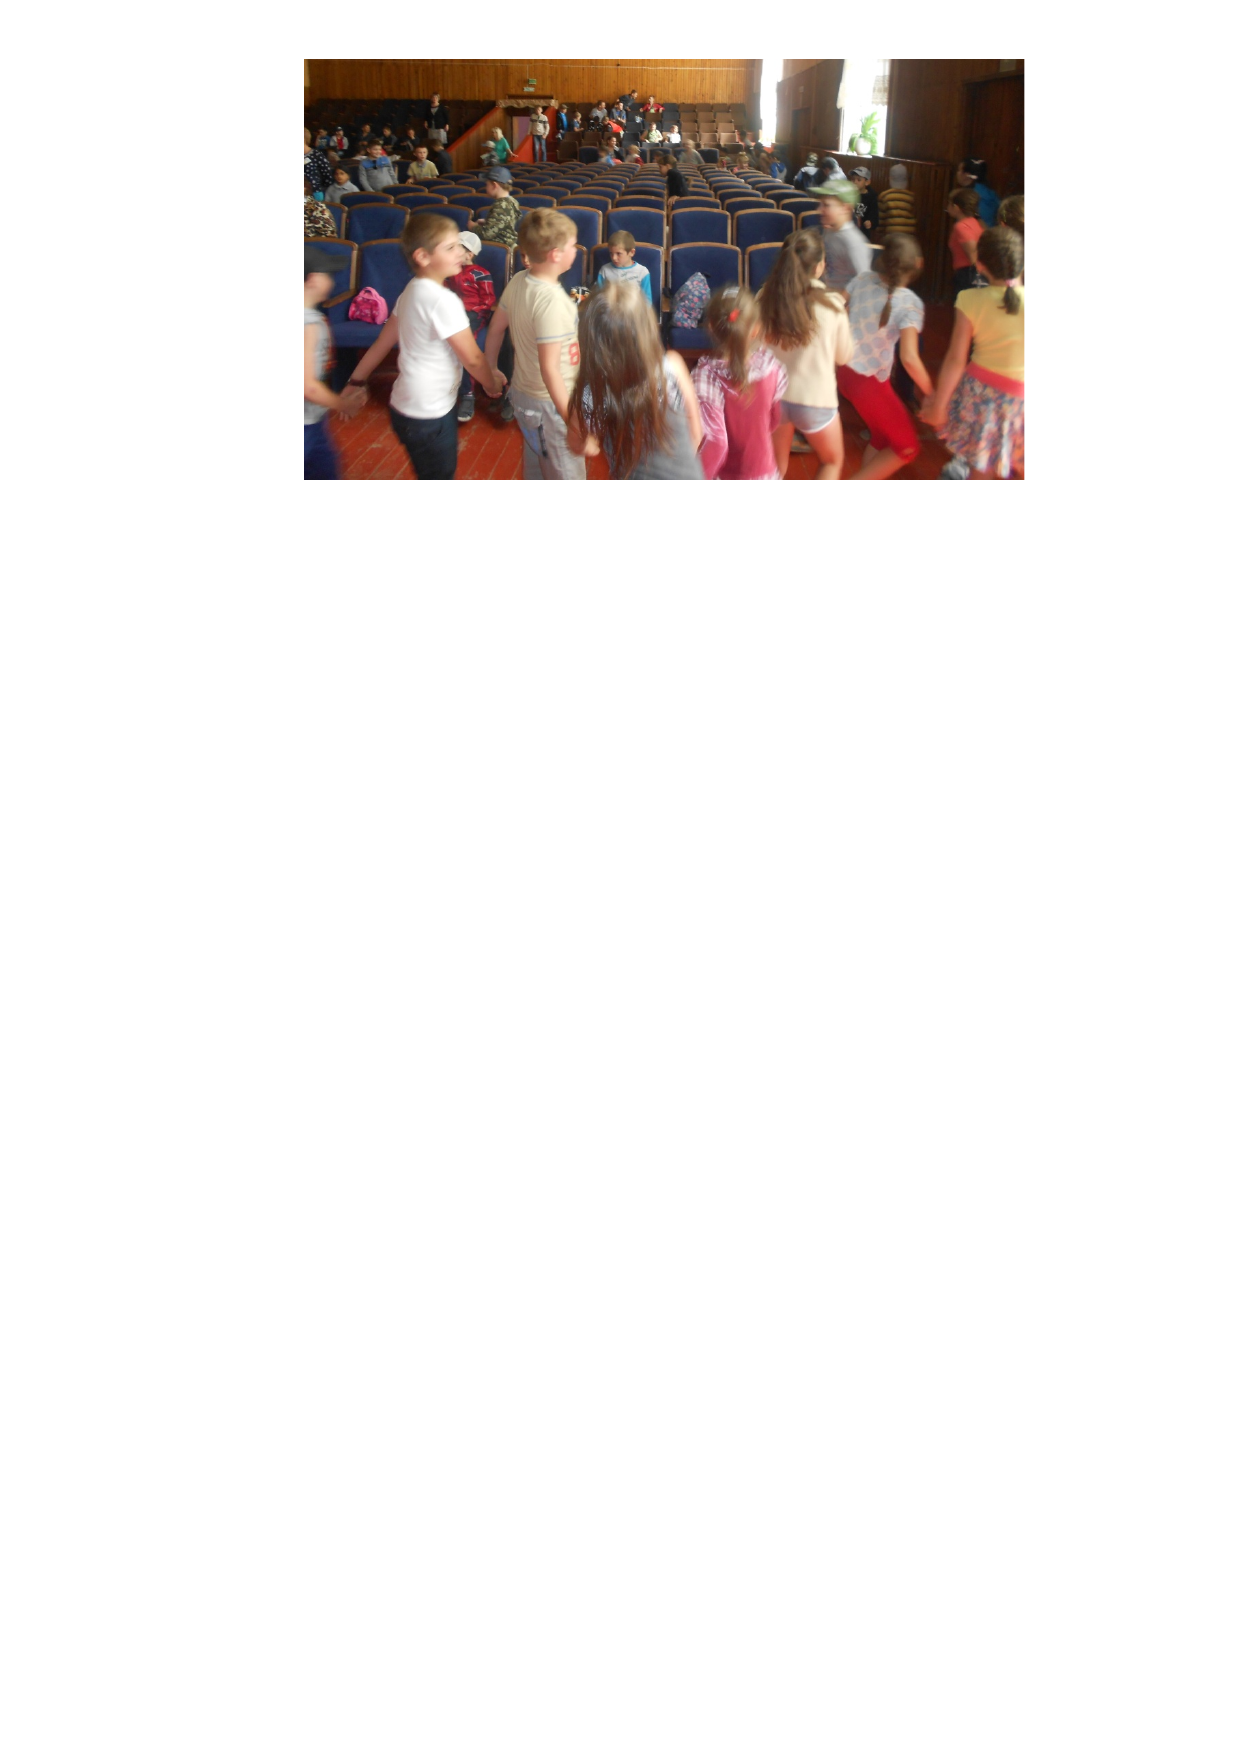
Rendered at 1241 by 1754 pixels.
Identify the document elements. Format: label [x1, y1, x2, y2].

picture [304, 59, 1025, 480]
